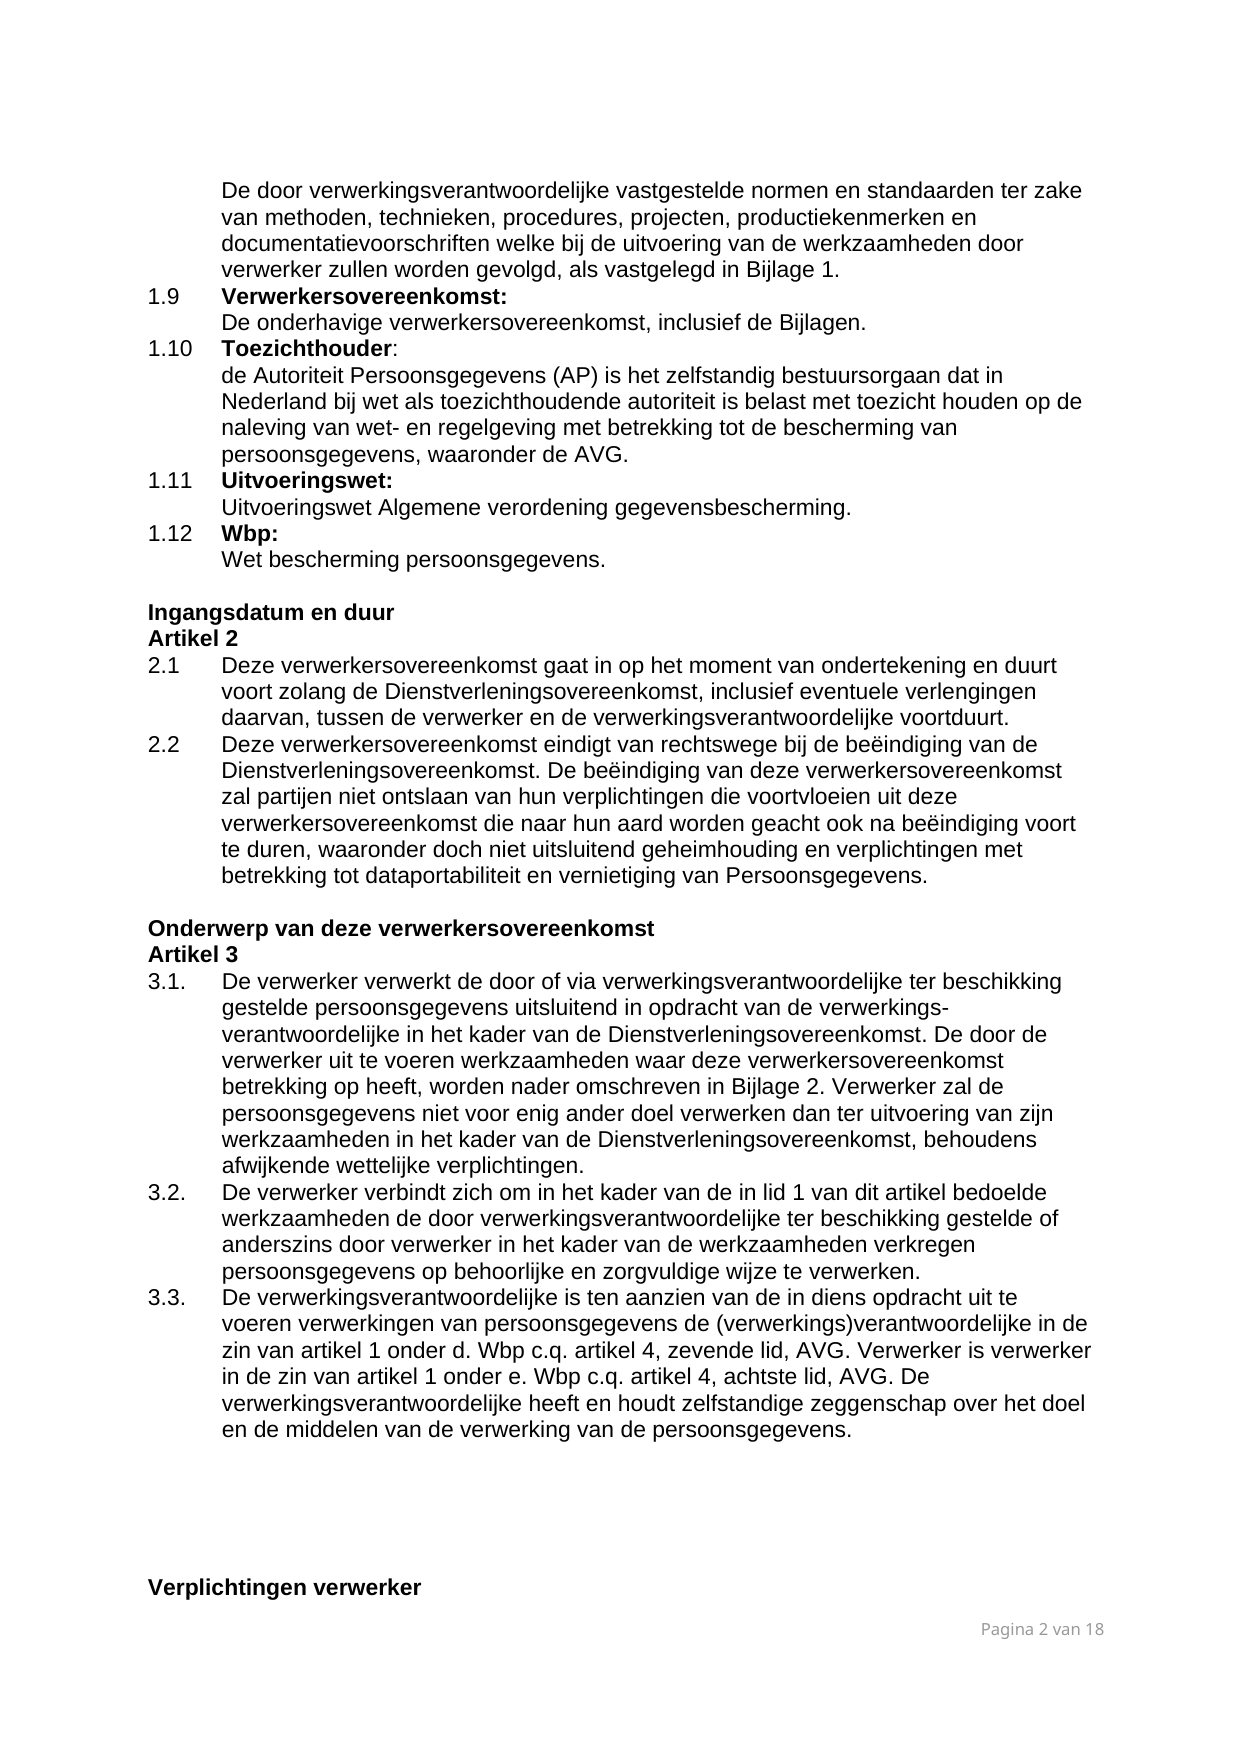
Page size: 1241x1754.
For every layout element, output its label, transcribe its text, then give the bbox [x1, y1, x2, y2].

text De onderhavige verwerkersovereenkomst, inclusief de Bijlagen. [221, 309, 1092, 335]
text Onderwerp van deze verwerkersovereenkomst [148, 915, 1092, 941]
text Verplichtingen verwerker [148, 1574, 1092, 1600]
text De door verwerkingsverantwoordelijke vastgestelde normen en standaarden ter zake van methoden, technieken, procedures, projecten, productiekenmerken en documentatievoorschriften welke bij de uitvoering van de werkzaamheden door verwerker zullen worden gevolgd, als vastgelegd in Bijlage 1. [221, 177, 1092, 283]
text Ingangsdatum en duur [148, 599, 1092, 625]
text Wet bescherming persoonsgegevens. [221, 546, 1092, 572]
list De verwerker verwerkt de door of via verwerkingsverantwoordelijke ter beschikking gestelde persoonsgegevens uitsluitend in opdracht van de verwerkings-verantwoordelijke in het kader van de Dienstverleningsovereenkomst. De door de verwerker uit te voeren werkzaamheden waar deze verwerkersovereenkomst betrekking op heeft, worden nader omschreven in Bijlage 2. Verwerker zal de persoonsgegevens niet voor enig ander doel verwerken dan ter uitvoering van zijn werkzaamheden in het kader van de Dienstverleningsovereenkomst, behoudens afwijkende wettelijke verplichtingen. [148, 968, 1092, 1179]
list De verwerkingsverantwoordelijke is ten aanzien van de in diens opdracht uit te voeren verwerkingen van persoonsgegevens de (verwerkings)verantwoordelijke in de zin van artikel 1 onder d. Wbp c.q. artikel 4, zevende lid, AVG. Verwerker is verwerker in de zin van artikel 1 onder e. Wbp c.q. artikel 4, achtste lid, AVG. De verwerkingsverantwoordelijke heeft en houdt zelfstandige zeggenschap over het doel en de middelen van de verwerking van de persoonsgegevens. [148, 1284, 1092, 1442]
list Verwerkersovereenkomst: [147, 283, 1092, 309]
text Artikel 3 [148, 941, 1092, 968]
list Uitvoeringswet: [148, 467, 1092, 493]
list Wbp: [148, 520, 1092, 546]
list Toezichthouder: [148, 335, 1092, 362]
text Uitvoeringswet Algemene verordening gegevensbescherming. [221, 493, 1092, 520]
list De verwerker verbindt zich om in het kader van de in lid 1 van dit artikel bedoelde werkzaamheden de door verwerkingsverantwoordelijke ter beschikking gestelde of anderszins door verwerker in het kader van de werkzaamheden verkregen persoonsgegevens op behoorlijke en zorgvuldige wijze te verwerken. [148, 1179, 1092, 1284]
text de Autoriteit Persoonsgegevens (AP) is het zelfstandig bestuursorgaan dat in Nederland bij wet als toezichthoudende autoriteit is belast met toezicht houden op de naleving van wet- en regelgeving met betrekking tot de bescherming van persoonsgegevens, waaronder de AVG. [221, 362, 1092, 467]
text 2.1 Deze verwerkersovereenkomst gaat in op het moment van ondertekening en duurt voort zolang de Dienstverleningsovereenkomst, inclusief eventuele verlengingen daarvan, tussen de verwerker en de verwerkingsverantwoordelijke voortduurt. [148, 652, 1092, 731]
text 2.2 Deze verwerkersovereenkomst eindigt van rechtswege bij de beëindiging van de Dienstverleningsovereenkomst. De beëindiging van deze verwerkersovereenkomst zal partijen niet ontslaan van hun verplichtingen die voortvloeien uit deze verwerkersovereenkomst die naar hun aard worden geacht ook na beëindiging voort te duren, waaronder doch niet uitsluitend geheimhouding en verplichtingen met betrekking tot dataportabiliteit en vernietiging van Persoonsgegevens. [148, 731, 1092, 889]
text Artikel 2 [148, 625, 1092, 652]
